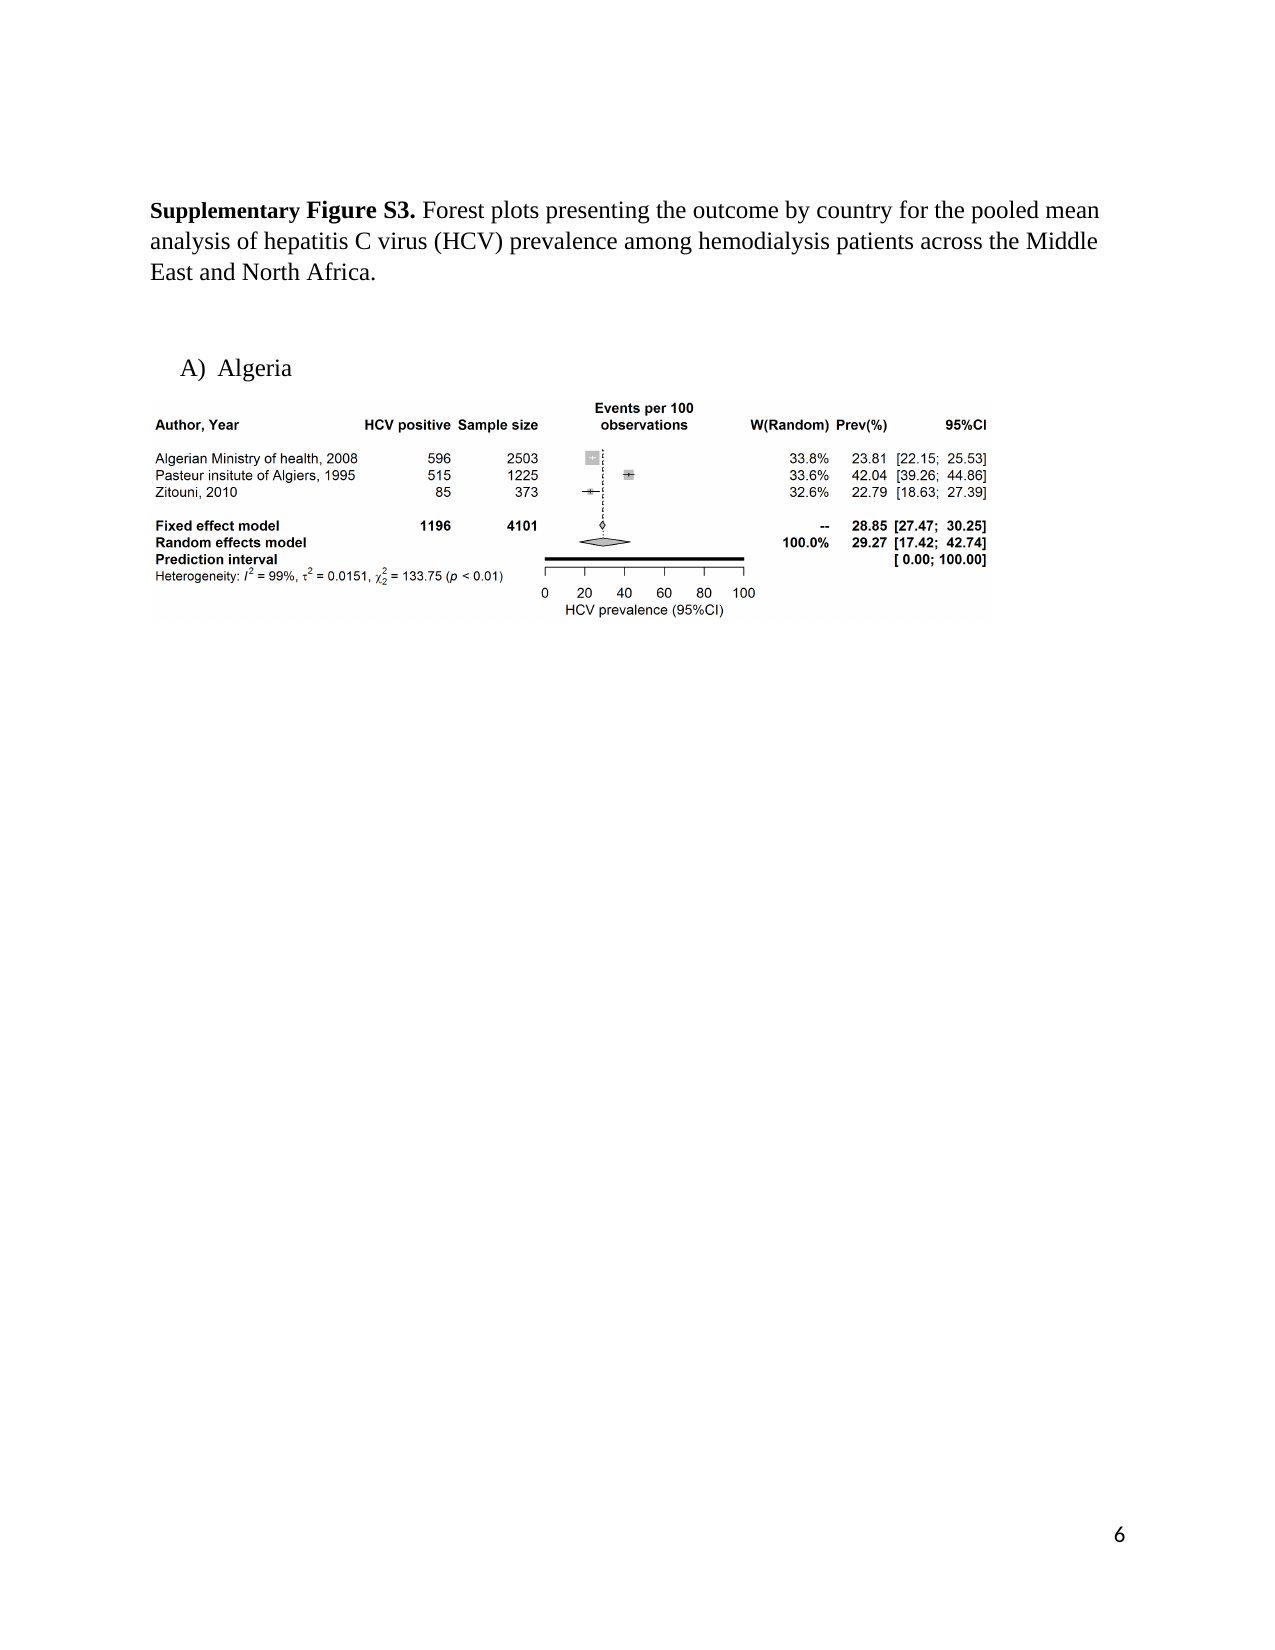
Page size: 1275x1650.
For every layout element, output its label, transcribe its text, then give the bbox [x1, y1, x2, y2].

picture [150, 398, 994, 622]
text Supplementary Figure S3. Forest plots presenting the outcome by country for the pooled mean analysis of hepatitis C virus (HCV) prevalence among hemodialysis patients across the Middle East and North Africa. [150, 195, 1125, 286]
list Algeria [179, 353, 1125, 381]
